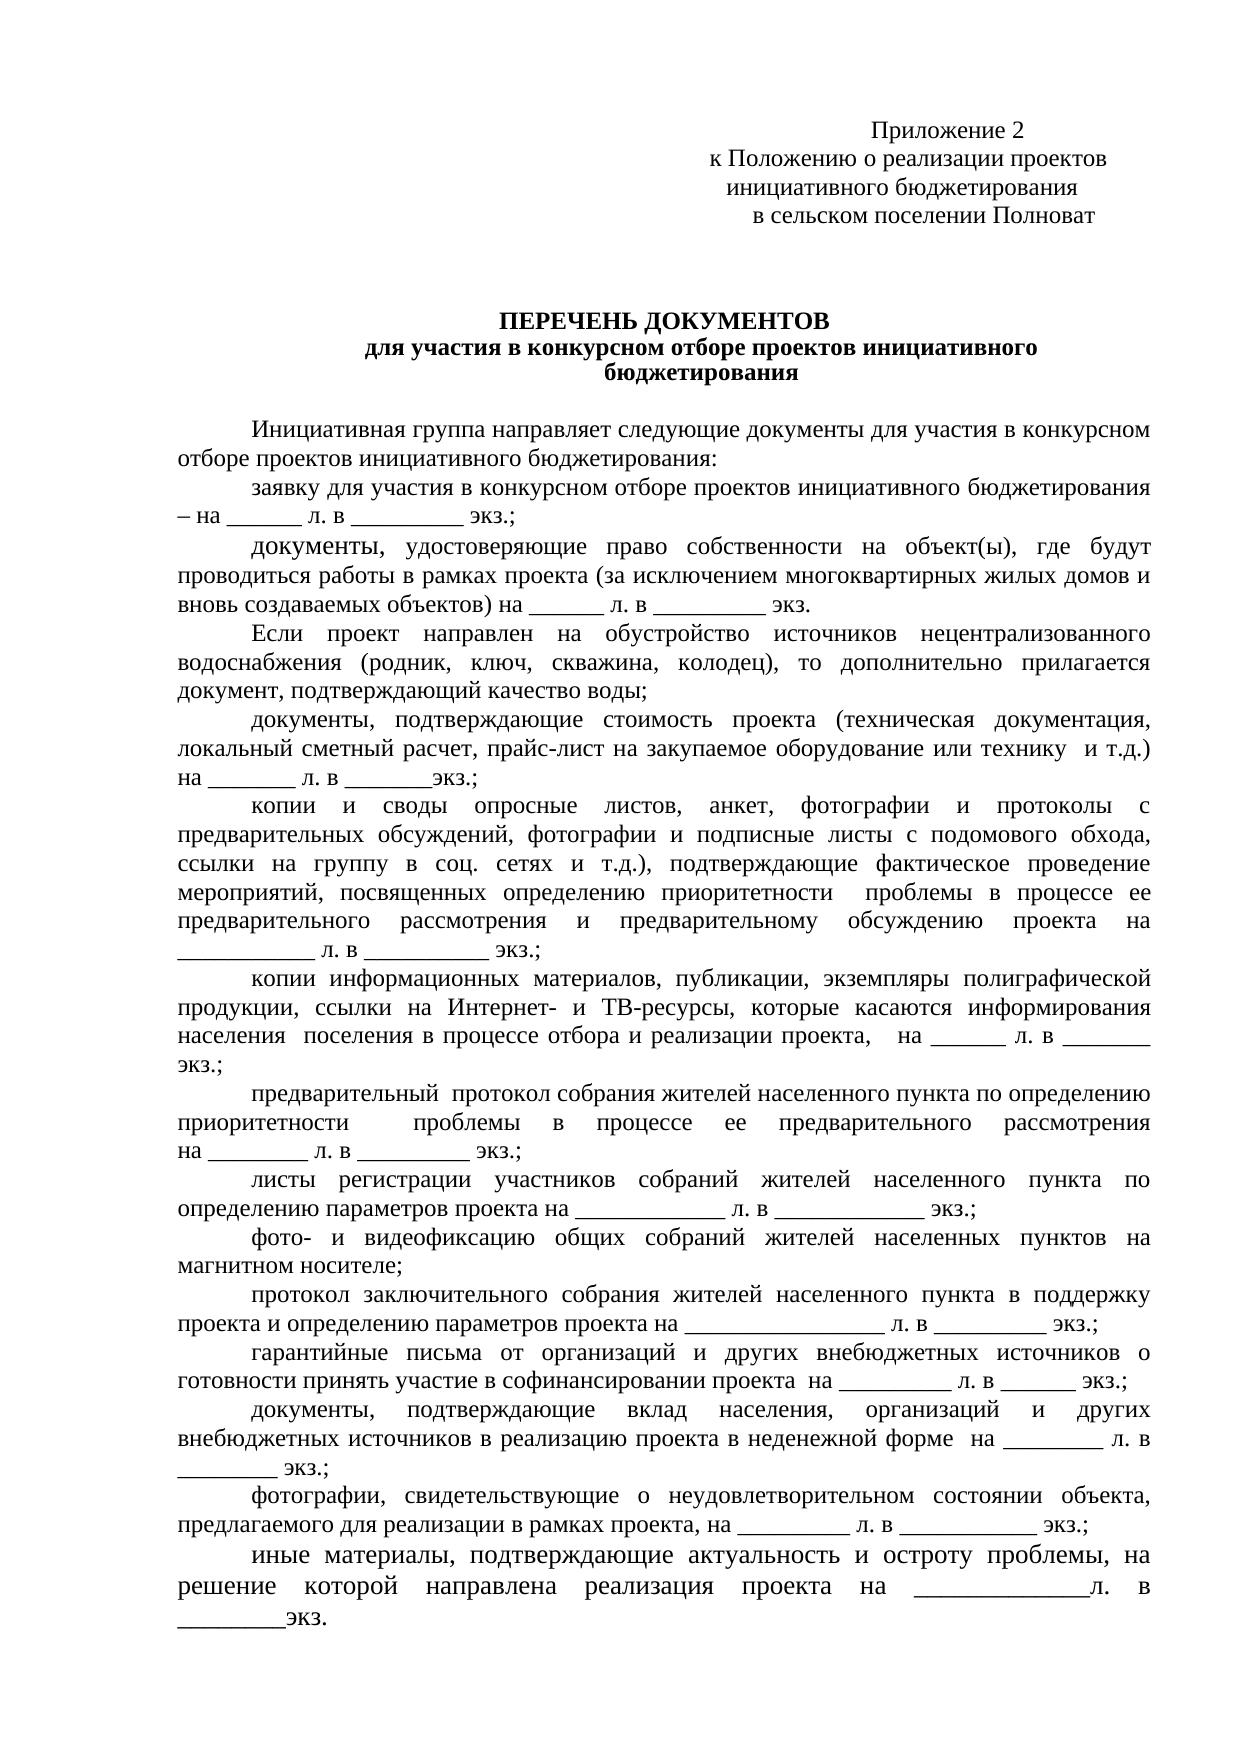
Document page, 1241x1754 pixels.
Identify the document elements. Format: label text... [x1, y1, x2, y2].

text для участия в конкурсном отборе проектов инициативного [177, 335, 1152, 360]
text фото- и видеофиксацию общих собраний жителей населенных пунктов на магнитном носителе; [177, 1222, 1152, 1279]
text листы регистрации участников собраний жителей населенного пункта по определению параметров проекта на ____________ л. в ____________ экз.; [177, 1164, 1152, 1222]
text Инициативная группа направляет следующие документы для участия в конкурсном отборе проектов инициативного бюджетирования: [177, 414, 1152, 472]
text в сельском поселении Полноват [177, 201, 1152, 229]
text иные материалы, подтверждающие актуальность и остроту проблемы, на решение которой направлена реализация проекта на _____________л. в ________экз. [177, 1538, 1152, 1631]
text документы, подтверждающие вклад населения, организаций и других внебюджетных источников в реализацию проекта в неденежной форме на ________ л. в ________ экз.; [177, 1394, 1152, 1480]
text предварительный протокол собрания жителей населенного пункта по определению приоритетности проблемы в процессе ее предварительного рассмотрения на ________ л. в _________ экз.; [177, 1078, 1152, 1164]
text гарантийные письма от организаций и других внебюджетных источников о готовности принять участие в софинансировании проекта на _________ л. в ______ экз.; [177, 1337, 1152, 1394]
text Приложение 2 [827, 118, 1152, 143]
text бюджетирования [177, 360, 1152, 385]
text документы, удостоверяющие право собственности на объект(ы), где будут проводиться работы в рамках проекта (за исключением многоквартирных жилых домов и вновь создаваемых объектов) на ______ л. в _________ экз. [177, 529, 1152, 618]
text инициативного бюджетирования [177, 172, 1152, 201]
text документы, подтверждающие стоимость проекта (техническая документация, локальный сметный расчет, прайс-лист на закупаемое оборудование или технику и т.д.) на _______ л. в _______экз.; [177, 704, 1152, 790]
text заявку для участия в конкурсном отборе проектов инициативного бюджетирования – на ______ л. в _________ экз.; [177, 472, 1152, 529]
text к Положению о реализации проектов [177, 143, 1152, 172]
text копии информационных материалов, публикации, экземпляры полиграфической продукции, ссылки на Интернет- и ТВ-ресурсы, которые касаются информирования населения поселения в процессе отбора и реализации проекта, на ______ л. в _______ экз.; [177, 963, 1152, 1078]
text Если проект направлен на обустройство источников нецентрализованного водоснабжения (родник, ключ, скважина, колодец), то дополнительно прилагается документ, подтверждающий качество воды; [177, 618, 1152, 704]
text фотографии, свидетельствующие о неудовлетворительном состоянии объекта, предлагаемого для реализации в рамках проекта, на _________ л. в ___________ экз.; [177, 1480, 1152, 1538]
text ПЕРЕЧЕНЬ ДОКУМЕНТОВ [177, 304, 1152, 335]
text протокол заключительного собрания жителей населенного пункта в поддержку проекта и определению параметров проекта на ________________ л. в _________ экз.; [177, 1279, 1152, 1337]
text копии и своды опросные листов, анкет, фотографии и протоколы с предварительных обсуждений, фотографии и подписные листы с подомового обхода, ссылки на группу в соц. сетях и т.д.), подтверждающие фактическое проведение мероприятий, посвященных определению приоритетности проблемы в процессе ее предварительного рассмотрения и предварительному обсуждению проекта на ___________ л. в __________ экз.; [177, 790, 1152, 963]
